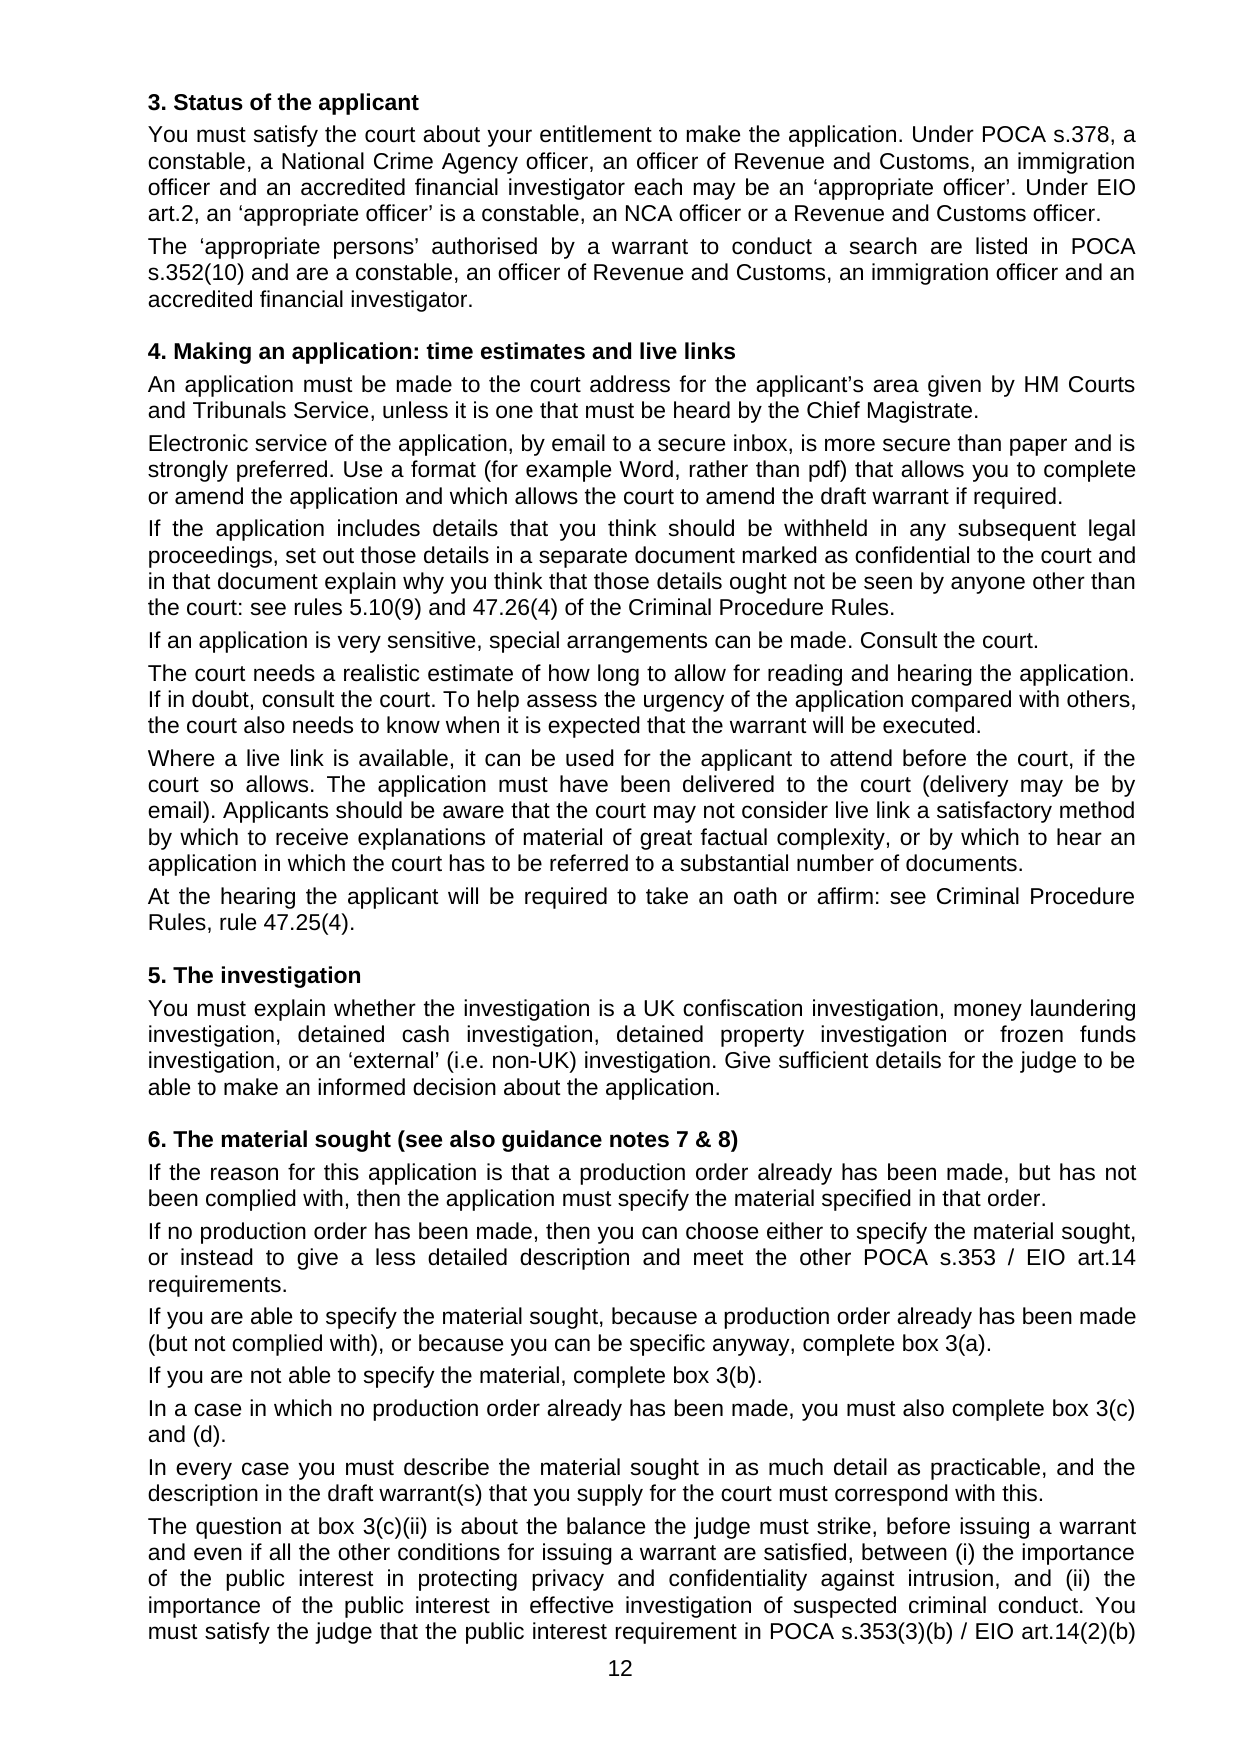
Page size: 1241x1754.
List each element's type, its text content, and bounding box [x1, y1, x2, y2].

text Where a live link is available, it can be used for the applicant to attend before the court, if the court so allows. The application must have been delivered to the court (delivery may be by email). Applicants should be aware that the court may not consider live link a satisfactory method by which to receive explanations of material of great factual complexity, or by which to hear an application in which the court has to be referred to a substantial number of documents. [148, 745, 1137, 877]
text In every case you must describe the material sought in as much detail as practicable, and the description in the draft warrant(s) that you supply for the court must correspond with this. [148, 1454, 1137, 1506]
text You must satisfy the court about your entitlement to make the application. Under POCA s.378, a constable, a National Crime Agency officer, an officer of Revenue and Customs, an immigration officer and an accredited financial investigator each may be an ‘appropriate officer’. Under EIO art.2, an ‘appropriate officer’ is a constable, an NCA officer or a Revenue and Customs officer. [148, 121, 1137, 227]
text At the hearing the applicant will be required to take an oath or affirm: see Criminal Procedure Rules, rule 47.25(4). [148, 883, 1137, 936]
text If you are able to specify the material sought, because a production order already has been made (but not complied with), or because you can be specific anyway, complete box 3(a). [148, 1303, 1137, 1356]
text In a case in which no production order already has been made, you must also complete box 3(c) and (d). [148, 1395, 1137, 1447]
text If the reason for this application is that a production order already has been made, but has not been complied with, then the application must specify the material specified in that order. [148, 1159, 1137, 1212]
text An application must be made to the court address for the applicant’s area given by HM Courts and Tribunals Service, unless it is one that must be heard by the Chief Magistrate. [148, 371, 1137, 424]
text 4. Making an application: time estimates and live links [148, 338, 1092, 365]
text You must explain whether the investigation is a UK confiscation investigation, money laundering investigation, detained cash investigation, detained property investigation or frozen funds investigation, or an ‘external’ (i.e. non-UK) investigation. Give sufficient details for the judge to be able to make an informed decision about the application. [148, 994, 1137, 1100]
text If the application includes details that you think should be withheld in any subsequent legal proceedings, set out those details in a separate document marked as confidential to the court and in that document explain why you think that those details ought not be seen by anyone other than the court: see rules 5.10(9) and 47.26(4) of the Criminal Procedure Rules. [148, 515, 1137, 621]
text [148, 1513, 1137, 1644]
text If an application is very sensitive, special arrangements can be made. Consult the court. [148, 627, 1137, 653]
text 6. The material sought (see also guidance notes 7 & 8) [148, 1126, 1137, 1153]
text Electronic service of the application, by email to a secure inbox, is more secure than paper and is strongly preferred. Use a format (for example Word, rather than pdf) that allows you to complete or amend the application and which allows the court to amend the draft warrant if required. [148, 430, 1137, 509]
text 3. Status of the applicant [148, 89, 1137, 115]
text The ‘appropriate persons’ authorised by a warrant to conduct a search are listed in POCA s.352(10) and are a constable, an officer of Revenue and Customs, an immigration officer and an accredited financial investigator. [148, 233, 1137, 312]
text If no production order has been made, then you can choose either to specify the material sought, or instead to give a less detailed description and meet the other POCA s.353 / EIO art.14 requirements. [148, 1218, 1137, 1297]
text If you are not able to specify the material, complete box 3(b). [148, 1362, 1137, 1388]
text 5. The investigation [148, 962, 1092, 988]
text The court needs a realistic estimate of how long to allow for reading and hearing the application. If in doubt, consult the court. To help assess the urgency of the application compared with others, the court also needs to know when it is expected that the warrant will be executed. [148, 659, 1137, 738]
